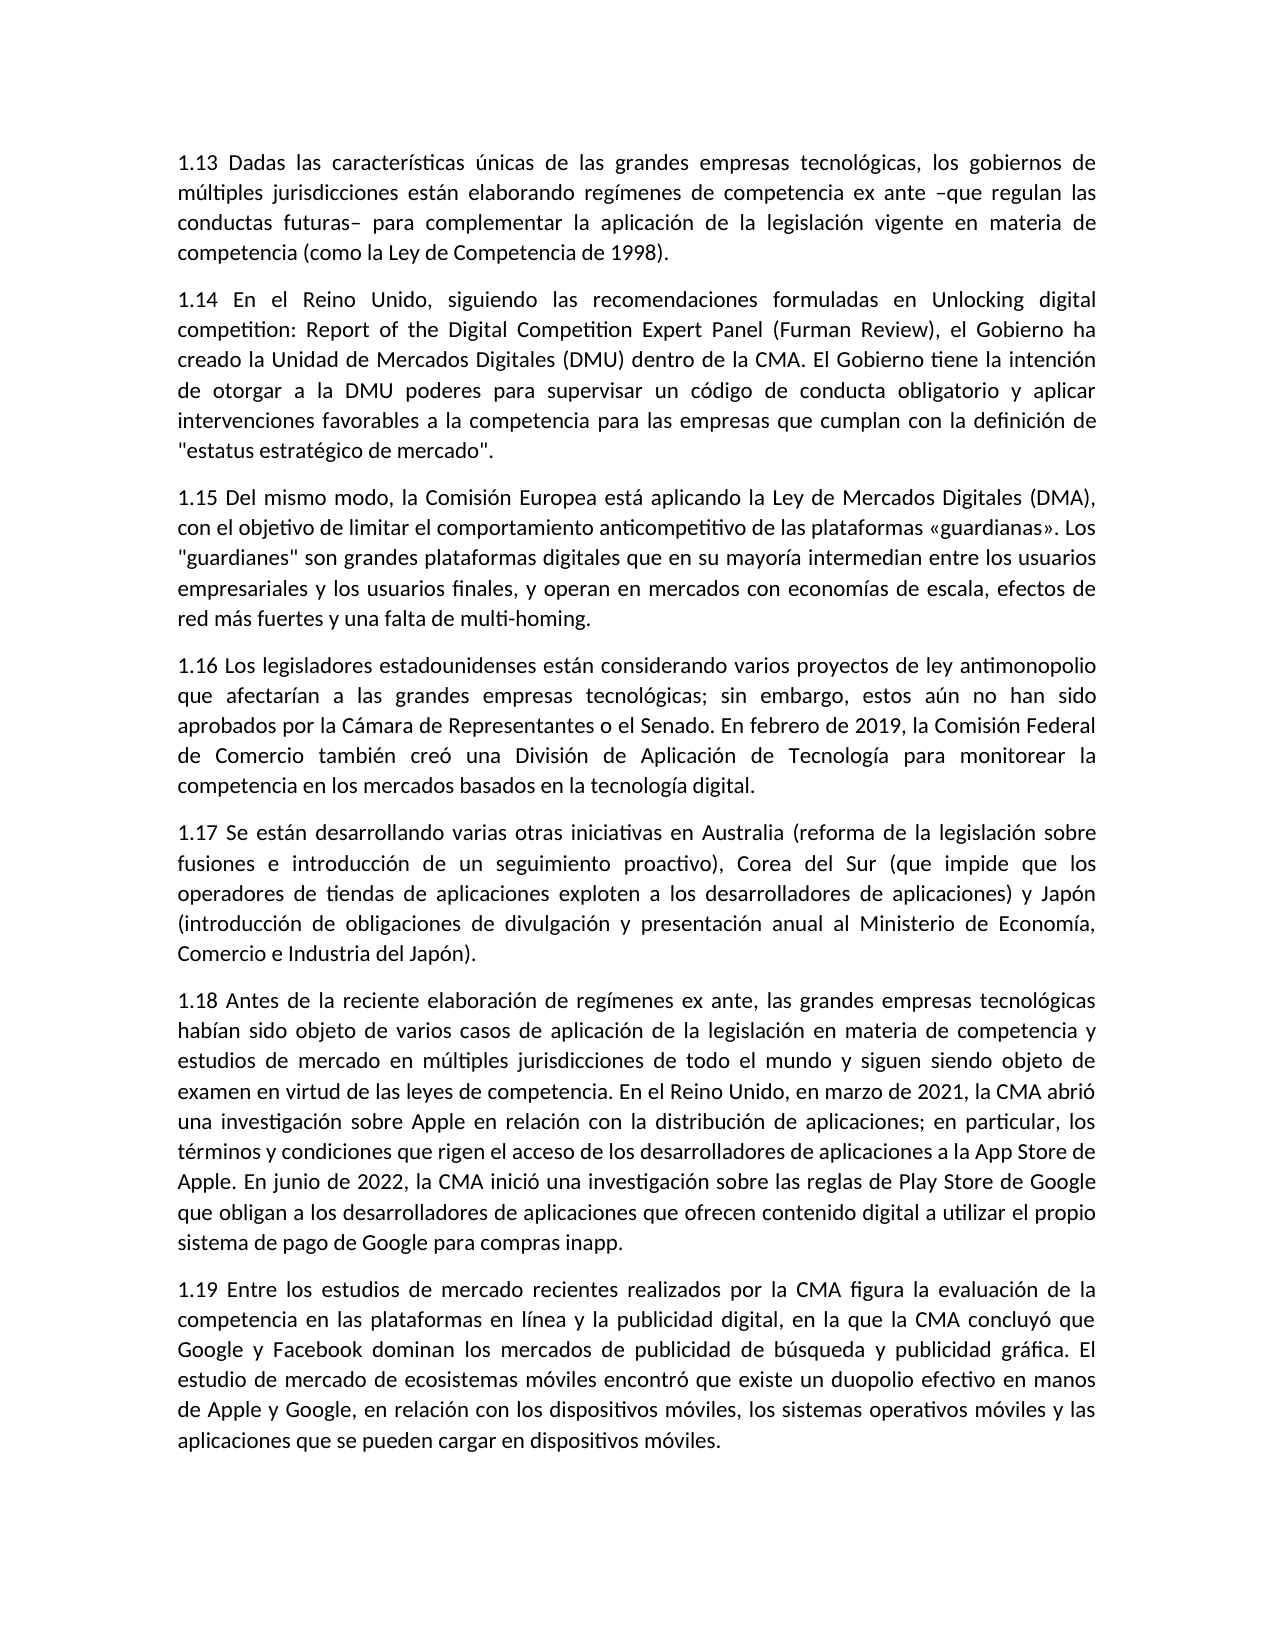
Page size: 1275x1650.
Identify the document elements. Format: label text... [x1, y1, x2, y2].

text 1.16 Los legisladores estadounidenses están considerando varios proyectos de ley antimonopolio que afectarían a las grandes empresas tecnológicas; sin embargo, estos aún no han sido aprobados por la Cámara de Representantes o el Senado. En febrero de 2019, la Comisión Federal de Comercio también creó una División de Aplicación de Tecnología para monitorear la competencia en los mercados basados en la tecnología digital. [177, 651, 1098, 799]
text 1.18 Antes de la reciente elaboración de regímenes ex ante, las grandes empresas tecnológicas habían sido objeto de varios casos de aplicación de la legislación en materia de competencia y estudios de mercado en múltiples jurisdicciones de todo el mundo y siguen siendo objeto de examen en virtud de las leyes de competencia. En el Reino Unido, en marzo de 2021, la CMA abrió una investigación sobre Apple en relación con la distribución de aplicaciones; en particular, los términos y condiciones que rigen el acceso de los desarrolladores de aplicaciones a la App Store de Apple. En junio de 2022, la CMA inició una investigación sobre las reglas de Play Store de Google que obligan a los desarrolladores de aplicaciones que ofrecen contenido digital a utilizar el propio sistema de pago de Google para compras inapp. [177, 986, 1098, 1256]
text 1.13 Dadas las características únicas de las grandes empresas tecnológicas, los gobiernos de múltiples jurisdicciones están elaborando regímenes de competencia ex ante –que regulan las conductas futuras– para complementar la aplicación de la legislación vigente en materia de competencia (como la Ley de Competencia de 1998). [177, 148, 1098, 266]
text 1.17 Se están desarrollando varias otras iniciativas en Australia (reforma de la legislación sobre fusiones e introducción de un seguimiento proactivo), Corea del Sur (que impide que los operadores de tiendas de aplicaciones exploten a los desarrolladores de aplicaciones) y Japón (introducción de obligaciones de divulgación y presentación anual al Ministerio de Economía, Comercio e Industria del Japón). [177, 818, 1098, 967]
text 1.19 Entre los estudios de mercado recientes realizados por la CMA figura la evaluación de la competencia en las plataformas en línea y la publicidad digital, en la que la CMA concluyó que Google y Facebook dominan los mercados de publicidad de búsqueda y publicidad gráfica. El estudio de mercado de ecosistemas móviles encontró que existe un duopolio efectivo en manos de Apple y Google, en relación con los dispositivos móviles, los sistemas operativos móviles y las aplicaciones que se pueden cargar en dispositivos móviles. [177, 1275, 1098, 1454]
text 1.15 Del mismo modo, la Comisión Europea está aplicando la Ley de Mercados Digitales (DMA), con el objetivo de limitar el comportamiento anticompetitivo de las plataformas «guardianas». Los "guardianes" son grandes plataformas digitales que en su mayoría intermedian entre los usuarios empresariales y los usuarios finales, y operan en mercados con economías de escala, efectos de red más fuertes y una falta de multi-homing. [177, 483, 1098, 632]
text 1.14 En el Reino Unido, siguiendo las recomendaciones formuladas en Unlocking digital competition: Report of the Digital Competition Expert Panel (Furman Review), el Gobierno ha creado la Unidad de Mercados Digitales (DMU) dentro de la CMA. El Gobierno tiene la intención de otorgar a la DMU poderes para supervisar un código de conducta obligatorio y aplicar intervenciones favorables a la competencia para las empresas que cumplan con la definición de "estatus estratégico de mercado". [177, 285, 1098, 464]
